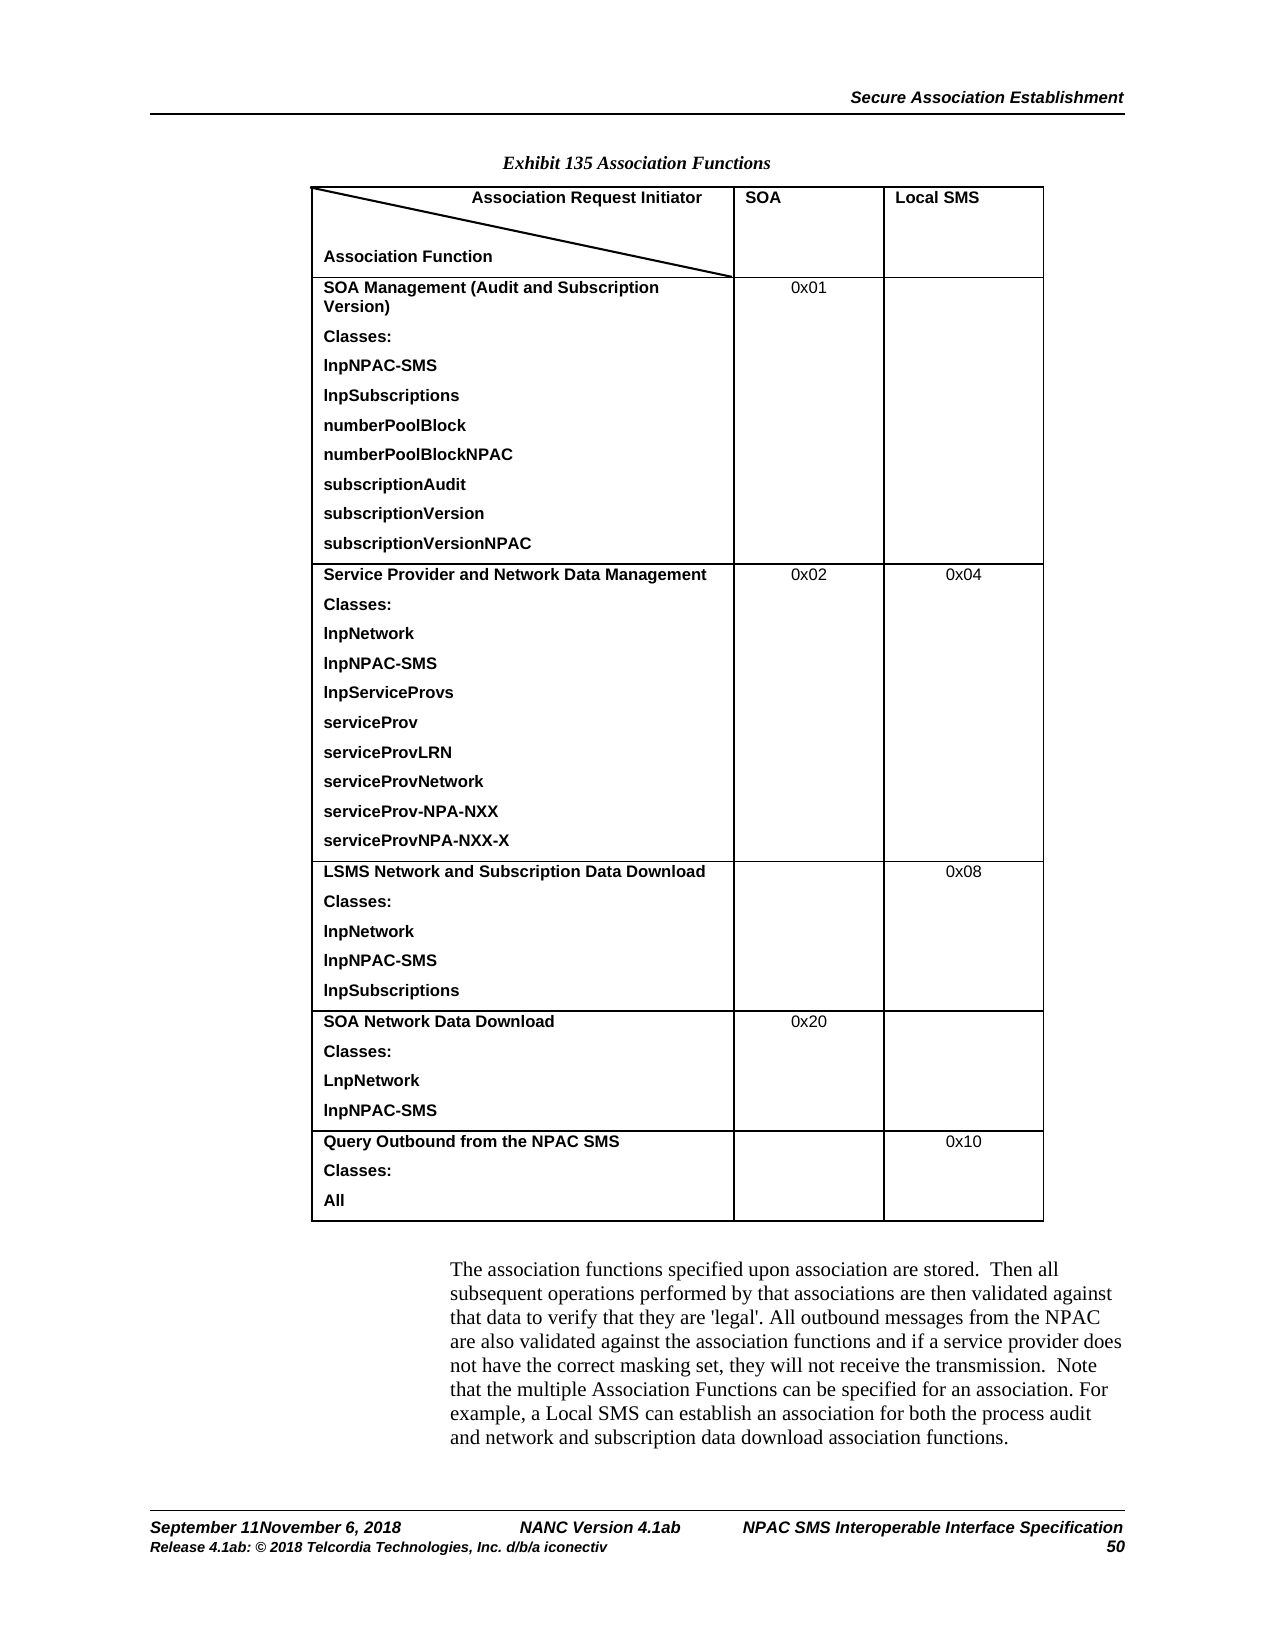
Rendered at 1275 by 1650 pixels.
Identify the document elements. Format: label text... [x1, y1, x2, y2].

table_cell [885, 278, 1043, 563]
table_cell 0x08 [885, 862, 1043, 1010]
table_cell Query Outbound from the NPAC SMS Classes: All [313, 1132, 733, 1220]
text Exhibit 135 Association Functions [150, 152, 1125, 173]
table_cell 0x02 [735, 565, 883, 861]
table_cell [885, 1012, 1043, 1130]
table_header SOA [735, 188, 883, 276]
table_cell 0x04 [885, 565, 1043, 861]
table_cell 0x10 [885, 1132, 1043, 1220]
table_header Local SMS [885, 188, 1043, 276]
table_header Association Request Initiator Association Function [313, 190, 718, 276]
table_cell SOA Network Data Download Classes: LnpNetwork lnpNPAC-SMS [313, 1012, 733, 1130]
table_cell Service Provider and Network Data Management Classes: lnpNetwork lnpNPAC-SMS lnpServiceProvs serviceProv serviceProvLRN serviceProvNetwork serviceProv-NPA-NXX serviceProvNPA-NXX-X [313, 565, 733, 861]
table_cell 0x20 [735, 1012, 883, 1130]
table_cell [735, 1132, 883, 1220]
table_cell [735, 862, 883, 1010]
table_cell SOA Management (Audit and Subscription Version) Classes: lnpNPAC-SMS lnpSubscriptions numberPoolBlock numberPoolBlockNPAC subscriptionAudit subscriptionVersion subscriptionVersionNPAC [313, 278, 733, 563]
table_cell LSMS Network and Subscription Data Download Classes: lnpNetwork lnpNPAC-SMS lnpSubscriptions [313, 862, 733, 1010]
text The association functions specified upon association are stored. Then all subsequent operations performed by that associations are then validated against that data to verify that they are 'legal'. All outbound messages from the NPAC are also validated against the association functions and if a service provider does not have the correct masking set, they will not receive the transmission. Note that the multiple Association Functions can be specified for an association. For example, a Local SMS can establish an association for both the process audit and network and subscription data download association functions. [450, 1256, 1125, 1449]
table_cell 0x01 [735, 278, 883, 563]
table_header Association Request Initiator Association Function [323, 188, 733, 275]
